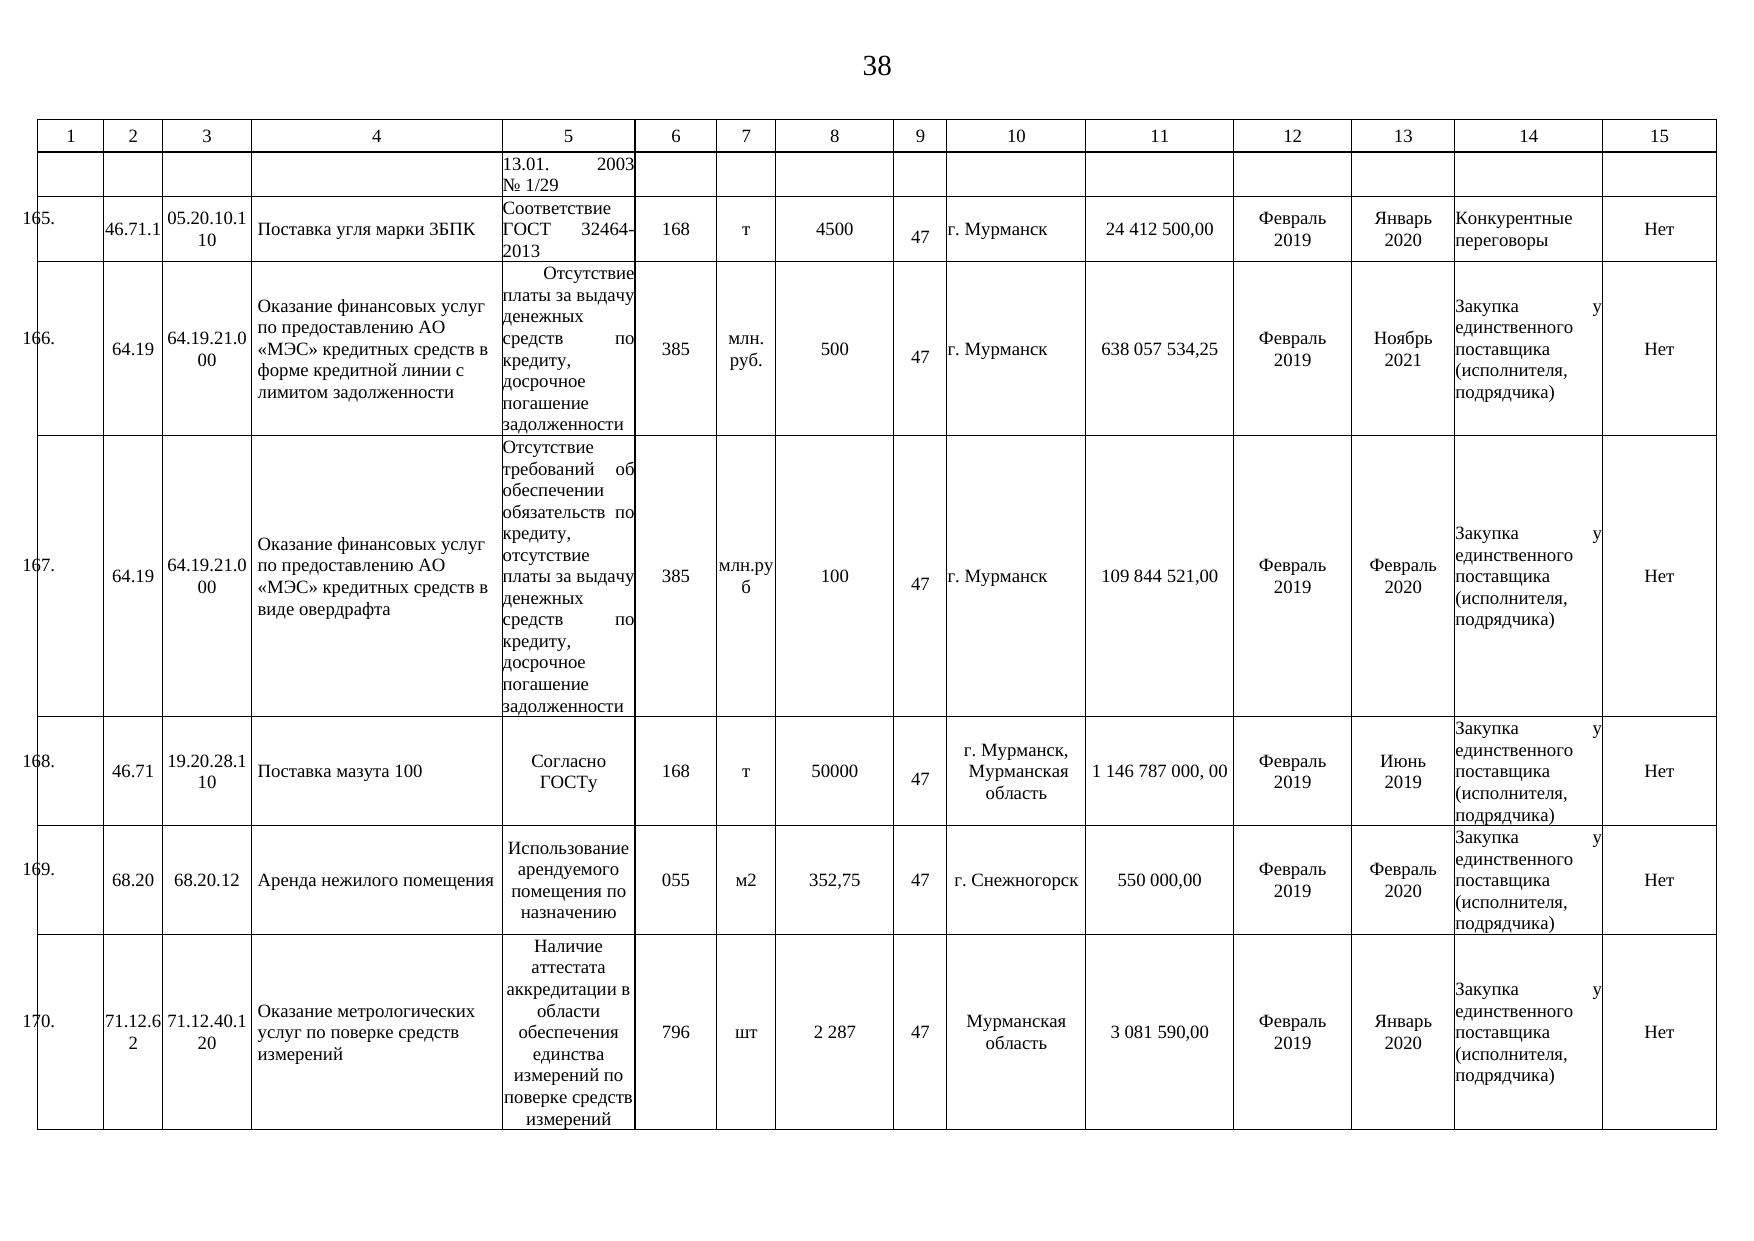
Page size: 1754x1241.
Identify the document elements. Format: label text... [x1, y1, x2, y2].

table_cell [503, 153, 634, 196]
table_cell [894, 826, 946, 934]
table_header 13 [1352, 120, 1454, 151]
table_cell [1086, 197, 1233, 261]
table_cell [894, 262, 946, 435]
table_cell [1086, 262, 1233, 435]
table_header 15 [1603, 120, 1716, 151]
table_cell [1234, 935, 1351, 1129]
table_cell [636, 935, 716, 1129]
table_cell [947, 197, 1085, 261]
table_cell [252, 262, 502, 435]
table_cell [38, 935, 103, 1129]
table_header 1 [38, 120, 103, 151]
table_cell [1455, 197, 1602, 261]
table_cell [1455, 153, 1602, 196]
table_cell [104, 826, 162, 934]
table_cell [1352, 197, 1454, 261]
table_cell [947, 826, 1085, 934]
table_header 2 [104, 120, 162, 151]
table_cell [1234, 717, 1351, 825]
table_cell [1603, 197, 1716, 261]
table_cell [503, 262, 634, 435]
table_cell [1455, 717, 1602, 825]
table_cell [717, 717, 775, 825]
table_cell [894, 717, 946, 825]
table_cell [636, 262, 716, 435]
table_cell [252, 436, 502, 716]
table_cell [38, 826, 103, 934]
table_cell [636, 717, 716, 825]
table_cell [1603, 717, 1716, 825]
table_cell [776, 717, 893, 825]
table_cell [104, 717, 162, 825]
table_header 14 [1455, 120, 1602, 151]
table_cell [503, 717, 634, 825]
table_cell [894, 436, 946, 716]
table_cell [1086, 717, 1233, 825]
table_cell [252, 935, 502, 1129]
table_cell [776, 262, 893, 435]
table_header 4 [252, 120, 502, 151]
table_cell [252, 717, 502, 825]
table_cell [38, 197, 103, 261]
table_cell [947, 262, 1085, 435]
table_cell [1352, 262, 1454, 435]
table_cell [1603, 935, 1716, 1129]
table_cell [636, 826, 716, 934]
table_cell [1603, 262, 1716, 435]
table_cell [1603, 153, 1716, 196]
table_header 5 [503, 120, 634, 151]
table_header 3 [163, 120, 251, 151]
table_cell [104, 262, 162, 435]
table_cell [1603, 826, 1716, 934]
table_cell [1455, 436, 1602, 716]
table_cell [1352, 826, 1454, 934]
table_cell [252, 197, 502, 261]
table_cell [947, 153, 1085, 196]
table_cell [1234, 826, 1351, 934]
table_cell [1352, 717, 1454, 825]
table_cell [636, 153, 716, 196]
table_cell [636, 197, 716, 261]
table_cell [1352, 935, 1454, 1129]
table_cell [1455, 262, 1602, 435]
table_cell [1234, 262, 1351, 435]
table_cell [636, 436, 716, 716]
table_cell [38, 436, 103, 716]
table_header 7 [717, 120, 775, 151]
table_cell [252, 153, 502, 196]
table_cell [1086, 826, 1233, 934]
table_header 8 [776, 120, 893, 151]
table_header 11 [1086, 120, 1233, 151]
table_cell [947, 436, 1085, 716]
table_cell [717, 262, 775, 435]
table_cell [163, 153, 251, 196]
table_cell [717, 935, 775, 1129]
table_header 10 [947, 120, 1085, 151]
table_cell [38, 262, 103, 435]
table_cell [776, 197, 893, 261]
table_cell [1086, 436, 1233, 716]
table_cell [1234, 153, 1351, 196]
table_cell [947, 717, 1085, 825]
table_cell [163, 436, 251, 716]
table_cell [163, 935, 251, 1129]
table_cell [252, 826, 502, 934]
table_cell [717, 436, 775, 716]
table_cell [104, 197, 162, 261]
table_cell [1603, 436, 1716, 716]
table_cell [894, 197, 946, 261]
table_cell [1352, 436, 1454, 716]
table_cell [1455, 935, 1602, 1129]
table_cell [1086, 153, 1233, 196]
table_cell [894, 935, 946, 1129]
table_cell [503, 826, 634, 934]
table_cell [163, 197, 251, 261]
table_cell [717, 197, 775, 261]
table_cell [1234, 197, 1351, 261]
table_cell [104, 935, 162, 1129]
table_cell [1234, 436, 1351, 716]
table_header 12 [1234, 120, 1351, 151]
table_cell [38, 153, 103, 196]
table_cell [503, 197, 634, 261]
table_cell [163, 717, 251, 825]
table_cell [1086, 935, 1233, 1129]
table_header 9 [894, 120, 946, 151]
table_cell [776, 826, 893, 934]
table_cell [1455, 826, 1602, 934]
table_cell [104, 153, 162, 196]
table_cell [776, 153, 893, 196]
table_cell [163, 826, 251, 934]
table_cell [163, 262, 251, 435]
table_header 6 [636, 120, 716, 151]
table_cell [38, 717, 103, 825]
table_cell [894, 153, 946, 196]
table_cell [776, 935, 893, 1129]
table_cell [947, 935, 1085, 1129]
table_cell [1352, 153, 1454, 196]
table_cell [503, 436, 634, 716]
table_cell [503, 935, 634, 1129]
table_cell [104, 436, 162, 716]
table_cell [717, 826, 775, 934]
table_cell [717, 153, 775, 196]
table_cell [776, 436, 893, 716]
